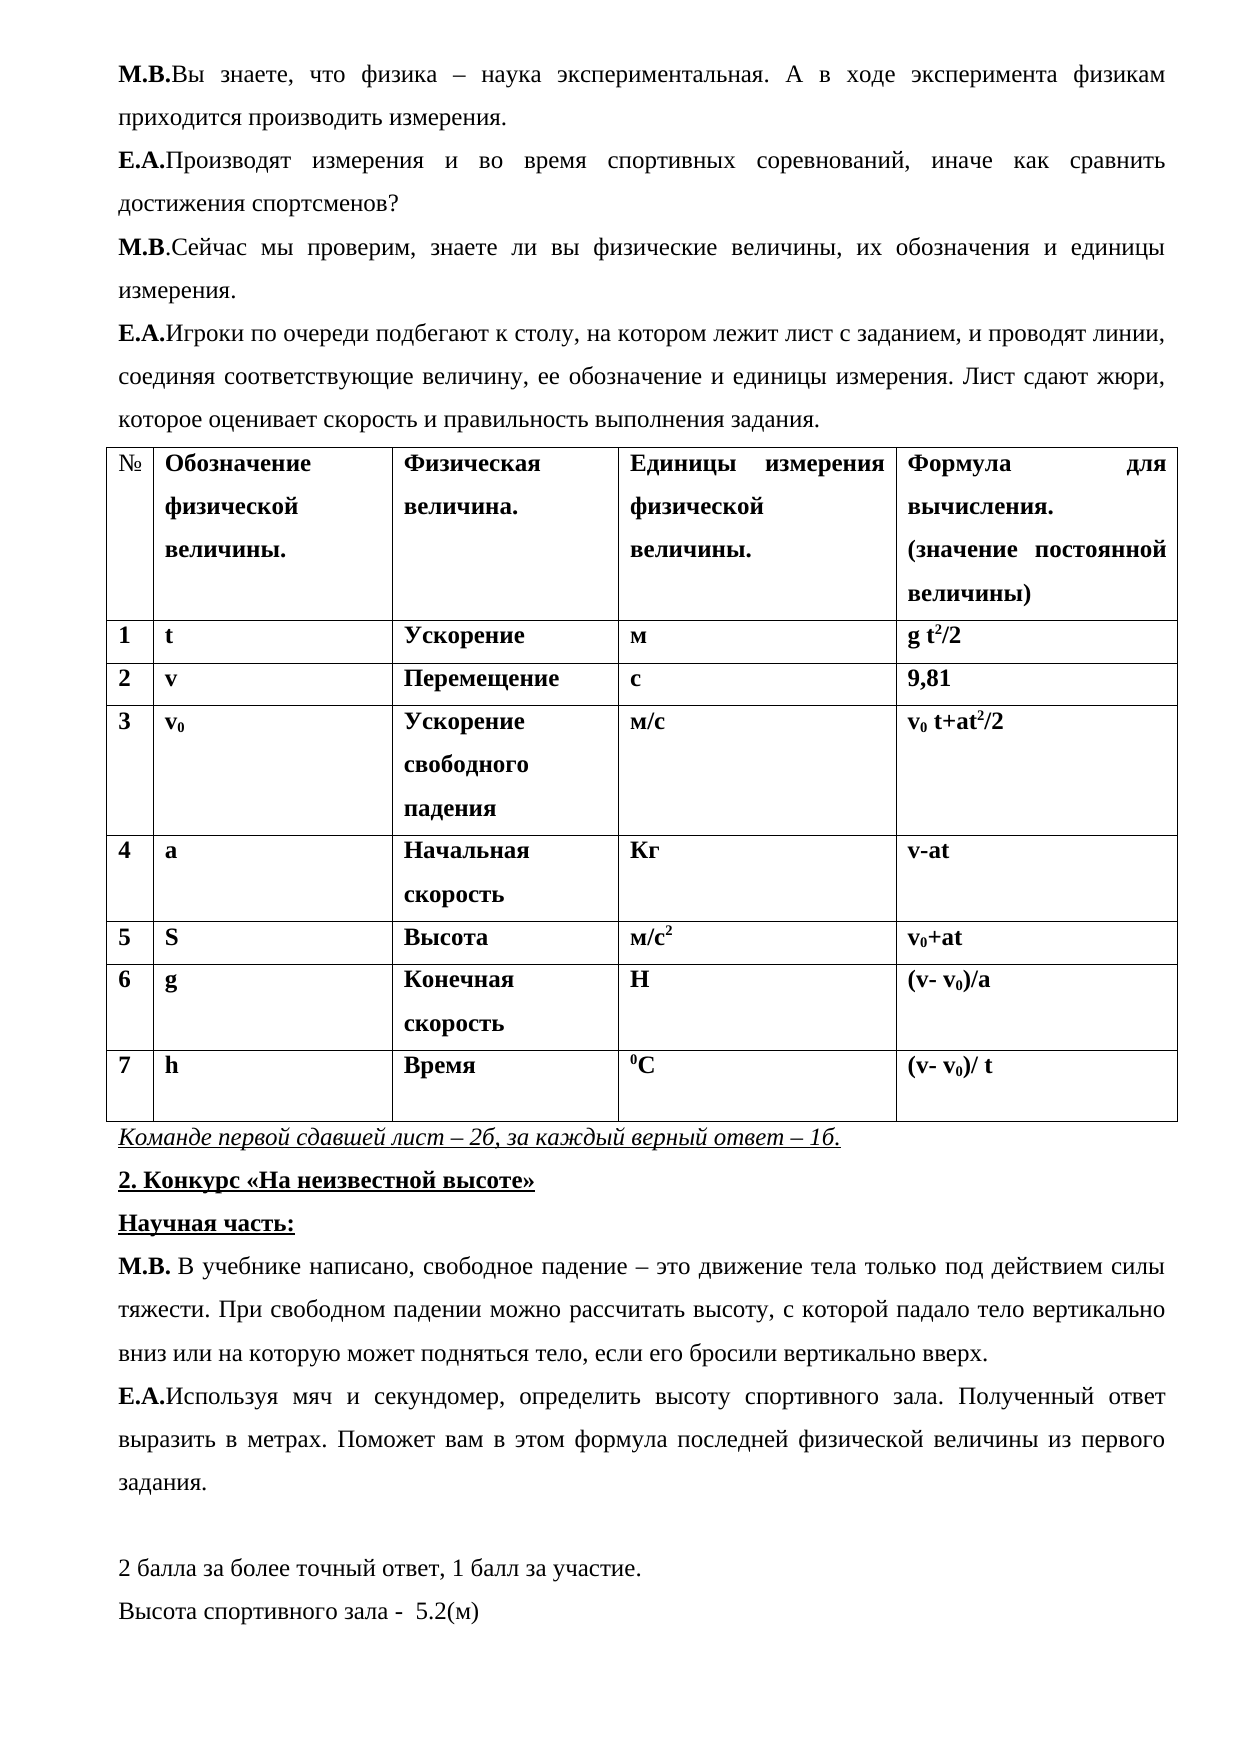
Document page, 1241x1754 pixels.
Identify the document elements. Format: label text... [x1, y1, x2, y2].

text Е.А.Используя мяч и секундомер, определить высоту спортивного зала. Полученный ответ выразить в метрах. Поможет вам в этом формула последней физической величины из первого задания. [118, 1381, 1167, 1496]
table_cell 9,81 [897, 664, 1177, 705]
text 2. Конкурс «На неизвестной высоте» [118, 1165, 1167, 1194]
table_cell 7 [107, 1051, 153, 1121]
table_header Физическая величина. [393, 448, 618, 619]
table_cell v [154, 664, 392, 705]
table_cell t [154, 621, 392, 662]
table_cell Ускорение [393, 621, 618, 662]
table_cell v0+аt [897, 922, 1177, 963]
table_cell Кг [619, 836, 896, 921]
table_cell 5 [107, 922, 153, 963]
table_cell Ускорение свободного падения [393, 706, 618, 834]
table_cell 3 [107, 706, 153, 834]
table_cell v0 [154, 706, 392, 834]
table_cell м/с2 [619, 922, 896, 963]
table_cell Начальная скорость [393, 836, 618, 921]
text Е.А.Игроки по очереди подбегают к столу, на котором лежит лист с заданием, и проводят линии, соединяя соответствующие величину, ее обозначение и единицы измерения. Лист сдают жюри, которое оценивает скорость и правильность выполнения задания. [118, 318, 1167, 433]
text Высота спортивного зала - 5.2(м) [118, 1596, 1167, 1625]
table_cell S [154, 922, 392, 963]
table_cell Конечная скорость [393, 965, 618, 1049]
table_cell 6 [107, 965, 153, 1049]
text Научная часть: [118, 1208, 1167, 1237]
text Команде первой сдавшей лист – 2б, за каждый верный ответ – 1б. [118, 1122, 1167, 1151]
table_header Формула для вычисления. (значение постоянной величины) [897, 448, 1177, 619]
table_cell 4 [107, 836, 153, 921]
text Е.А.Производят измерения и во время спортивных соревнований, иначе как сравнить достижения спортсменов? [118, 145, 1167, 217]
table_cell (v- v0)/а [897, 965, 1177, 1049]
table_cell (v- v0)/ t [897, 1051, 1177, 1121]
table_cell м/с [619, 706, 896, 834]
table_header № [107, 448, 153, 619]
table_cell м [619, 621, 896, 662]
table_header Единицы измерения физической величины. [619, 448, 896, 619]
table_cell с [619, 664, 896, 705]
table_cell Время [393, 1051, 618, 1121]
text М.В.Вы знаете, что физика – наука экспериментальная. А в ходе эксперимента физикам приходится производить измерения. [118, 59, 1167, 131]
table_cell Высота [393, 922, 618, 963]
text М.В. В учебнике написано, свободное падение – это движение тела только под действием силы тяжести. При свободном падении можно рассчитать высоту, с которой падало тело вертикально вниз или на которую может подняться тело, если его бросили вертикально вверх. [118, 1251, 1167, 1366]
table_cell 2 [107, 664, 153, 705]
table_cell 0С [619, 1051, 896, 1121]
table_cell Н [619, 965, 896, 1049]
table_cell g [154, 965, 392, 1049]
table_cell a [154, 836, 392, 921]
table_header Обозначение физической величины. [154, 448, 392, 619]
table_cell g t2/2 [897, 621, 1177, 662]
table_cell 1 [107, 621, 153, 662]
text М.В.Сейчас мы проверим, знаете ли вы физические величины, их обозначения и единицы измерения. [118, 232, 1167, 303]
table_cell v0 t+аt2/2 [897, 706, 1177, 834]
table_cell v-аt [897, 836, 1177, 921]
table_cell Перемещение [393, 664, 618, 705]
table_cell h [154, 1051, 392, 1121]
text 2 балла за более точный ответ, 1 балл за участие. [118, 1553, 1167, 1582]
